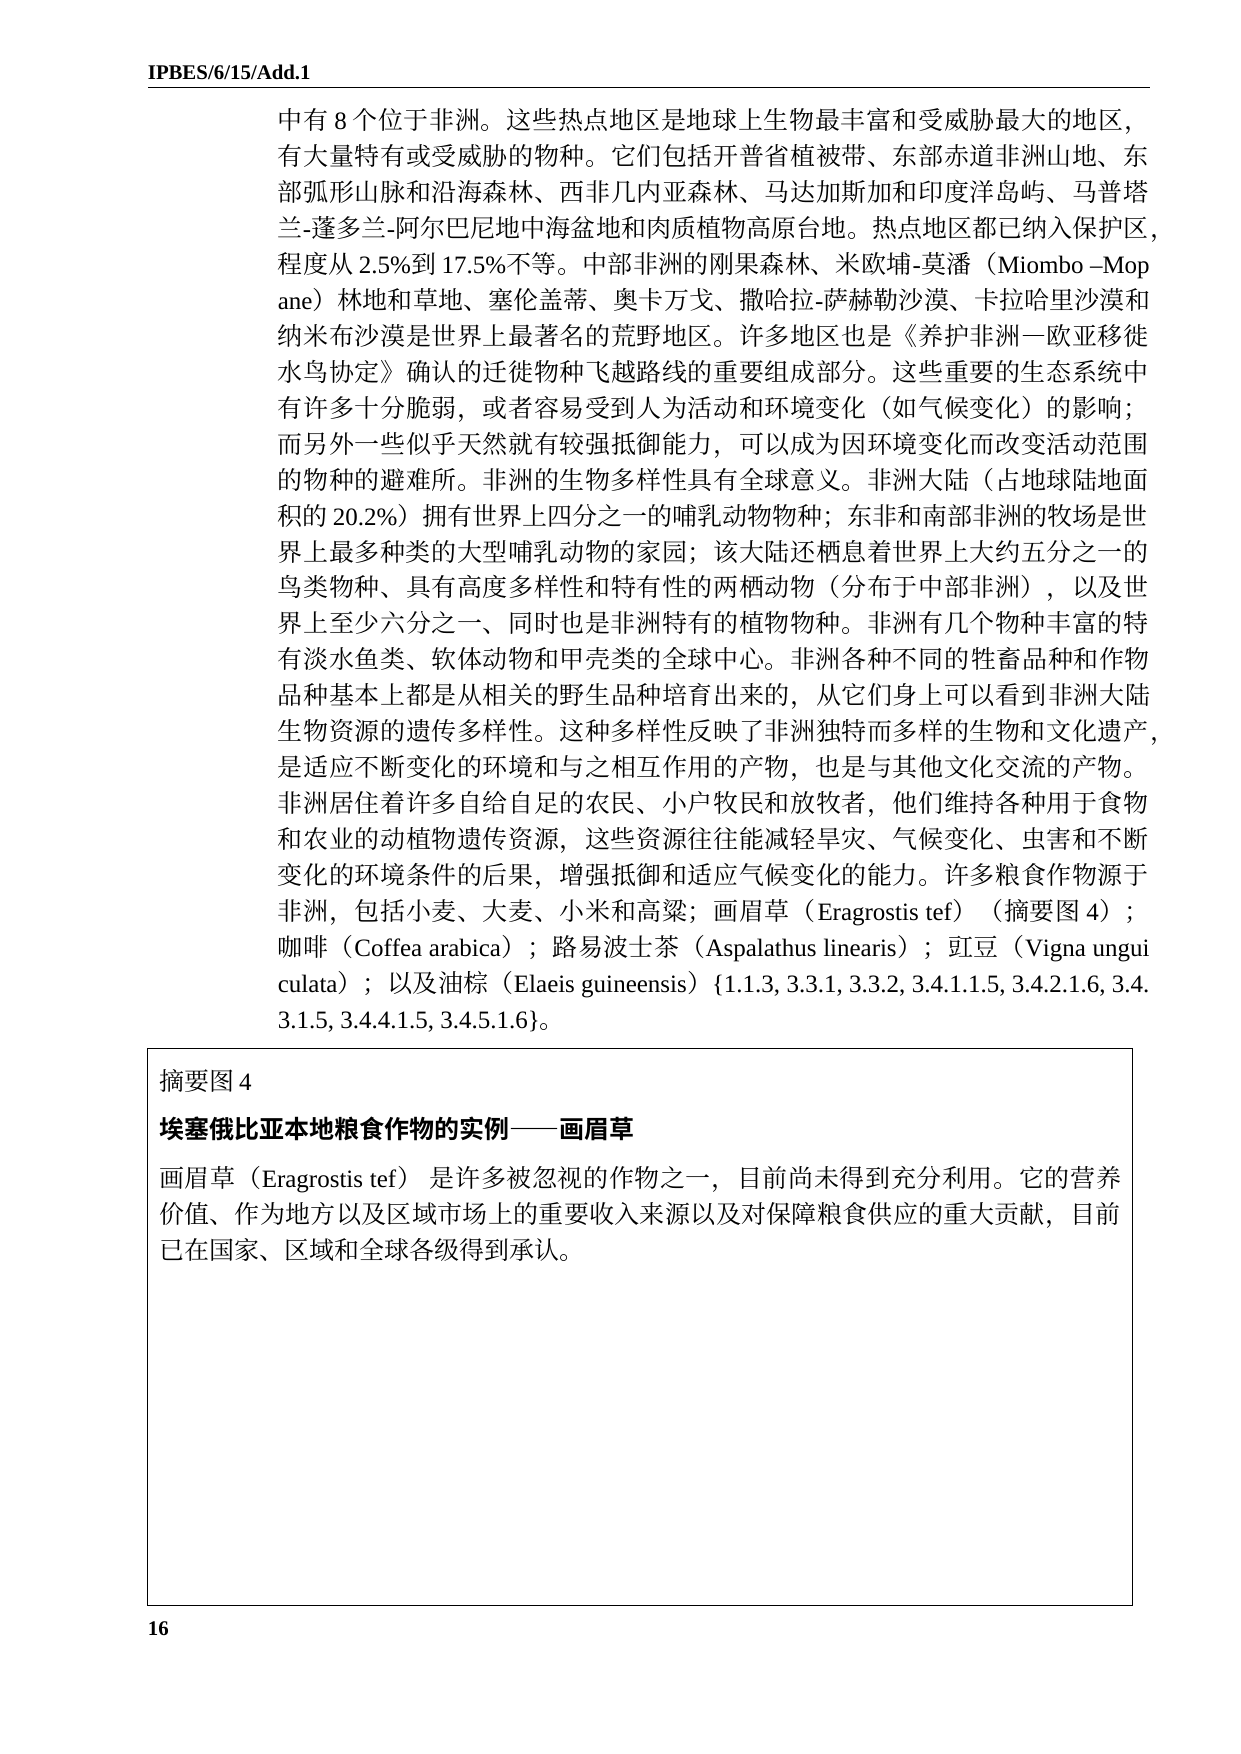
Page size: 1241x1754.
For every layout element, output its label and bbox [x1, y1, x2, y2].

table_header [148, 1049, 1132, 1605]
text [278, 101, 1150, 1035]
